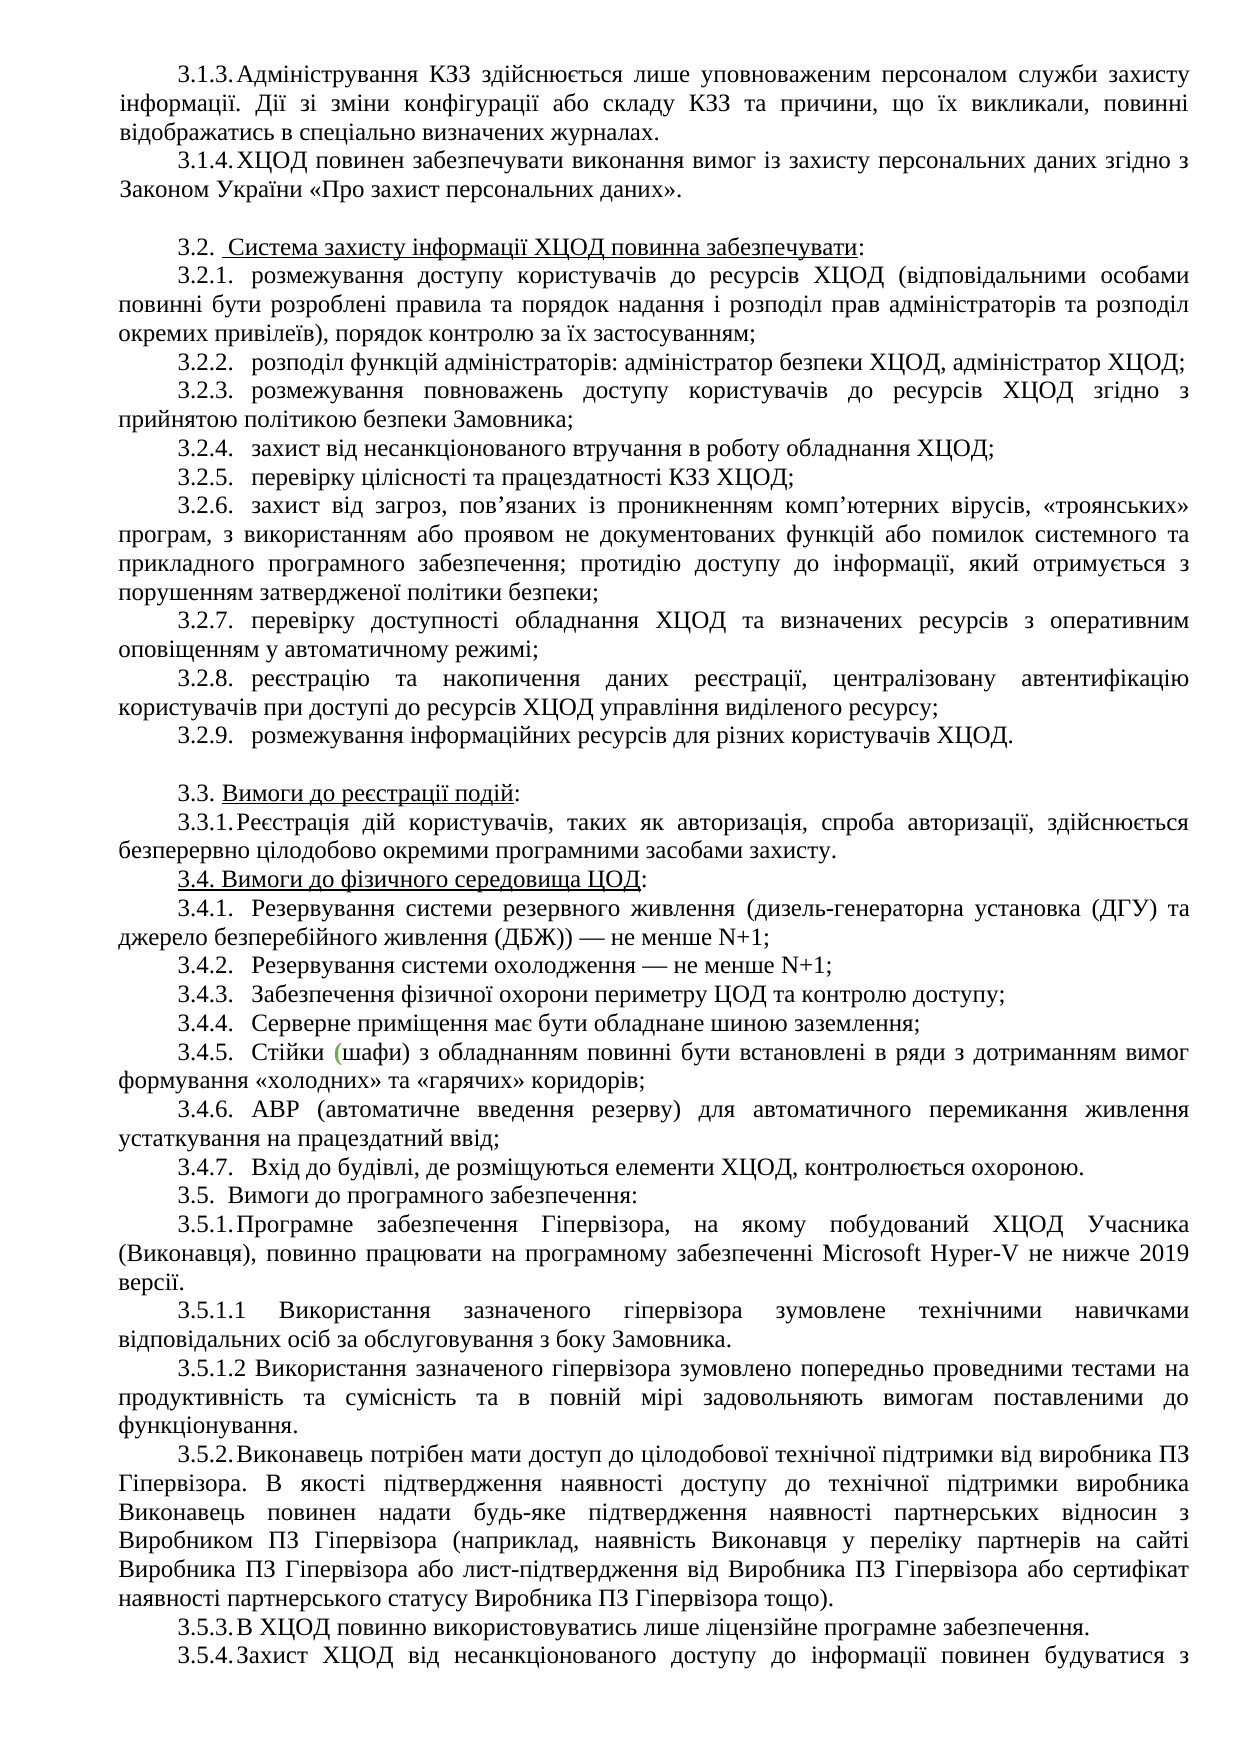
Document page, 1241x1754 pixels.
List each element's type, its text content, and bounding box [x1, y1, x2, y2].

list Вхід до будівлі, де розміщуються елементи ХЦОД, контролюється охороною. [118, 1152, 1190, 1180]
text 3.5. Вимоги до програмного забезпечення: [118, 1180, 1190, 1209]
list Програмне забезпечення Гіпервізора, на якому побудований ХЦОД Учасника (Виконавця), повинно працювати на програмному забезпеченні Microsoft Hyper-V не нижче 2019 версії. [118, 1209, 1190, 1295]
text 3.5.1.1 Використання зазначеного гіпервізора зумовлене технічними навичками відповідальних осіб за обслуговування з боку Замовника. [118, 1295, 1190, 1353]
list Забезпечення фізичної охорони периметру ЦОД та контролю доступу; [118, 979, 1190, 1008]
list Вимоги до реєстрації подій: [177, 778, 1190, 807]
list розмежування повноважень доступу користувачів до ресурсів ХЦОД згідно з прийнятою політикою безпеки Замовника; [118, 375, 1190, 433]
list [118, 1640, 1190, 1669]
list Резервування системи охолодження — не менше N+1; [118, 950, 1190, 979]
list перевірку цілісності та працездатності КЗЗ ХЦОД; [118, 462, 1190, 490]
list захист від загроз, пов’язаних із проникненням комп’ютерних вірусів, «троянських» програм, з використанням або проявом не документованих функцій або помилок системного та прикладного програмного забезпечення; протидію доступу до інформації, який отримується з порушенням затвердженої політики безпеки; [118, 490, 1190, 605]
list Серверне приміщення має бути обладнане шиною заземлення; [118, 1008, 1190, 1037]
list Адміністрування КЗЗ здійснюється лише уповноваженим персоналом служби захисту інформації. Дії зі зміни конфігурації або складу КЗЗ та причини, що їх викликали, повинні відображатись в спеціально визначених журналах. [119, 59, 1190, 145]
list В ХЦОД повинно використовуватись лише ліцензійне програмне забезпечення. [118, 1612, 1190, 1640]
list Резервування системи резервного живлення (дизель-генераторна установка (ДГУ) та джерело безперебійного живлення (ДБЖ)) — не менше N+1; [118, 893, 1190, 950]
text 3.5.1.2 Використання зазначеного гіпервізора зумовлено попередньо проведними тестами на продуктивність та сумісність та в повній мірі задовольняють вимогам поставленими до функціонування. [118, 1353, 1190, 1439]
list розмежування доступу користувачів до ресурсів ХЦОД (відповідальними особами повинні бути розроблені правила та порядок надання і розподіл прав адміністраторів та розподіл окремих привілеїв), порядок контролю за їх застосуванням; [118, 260, 1190, 347]
list Виконавець потрібен мати доступ до цілодобової технічної підтримки від виробника ПЗ Гіпервізора. В якості підтвердження наявності доступу до технічної підтримки виробника Виконавець повинен надати будь-яке підтвердження наявності партнерських відносин з Виробником ПЗ Гіпервізора (наприклад, наявність Виконавця у переліку партнерів на сайті Виробника ПЗ Гіпервізора або лист-підтвердження від Виробника ПЗ Гіпервізора або сертифікат наявності партнерського статусу Виробника ПЗ Гіпервізора тощо). [118, 1439, 1190, 1612]
list ХЦОД повинен забезпечувати виконання вимог із захисту персональних даних згідно з Законом України «Про захист персональних даних». [119, 145, 1190, 203]
list Система захисту інформації ХЦОД повинна забезпечувати: [177, 232, 1190, 260]
list Реєстрація дій користувачів, таких як авторизація, спроба авторизації, здійснюється безперервно цілодобово окремими програмними засобами захисту. [118, 807, 1190, 864]
list розмежування інформаційних ресурсів для різних користувачів ХЦОД. [118, 720, 1190, 749]
list Стійки (шафи) з обладнанням повинні бути встановлені в ряди з дотриманням вимог формування «холодних» та «гарячих» коридорів; [118, 1037, 1190, 1094]
list захист від несанкціонованого втручання в роботу обладнання ХЦОД; [118, 433, 1190, 462]
list розподіл функцій адміністраторів: адміністратор безпеки ХЦОД, адміністратор ХЦОД; [118, 347, 1190, 375]
list реєстрацію та накопичення даних реєстрації, централізовану автентифікацію користувачів при доступі до ресурсів ХЦОД управління виділеного ресурсу; [118, 663, 1190, 720]
text 3.4. Вимоги до фізичного середовища ЦОД: [118, 864, 1190, 893]
list АВР (автоматичне введення резерву) для автоматичного перемикання живлення устаткування на працездатний ввід; [118, 1094, 1190, 1152]
list перевірку доступності обладнання ХЦОД та визначених ресурсів з оперативним оповіщенням у автоматичному режимі; [118, 605, 1190, 663]
